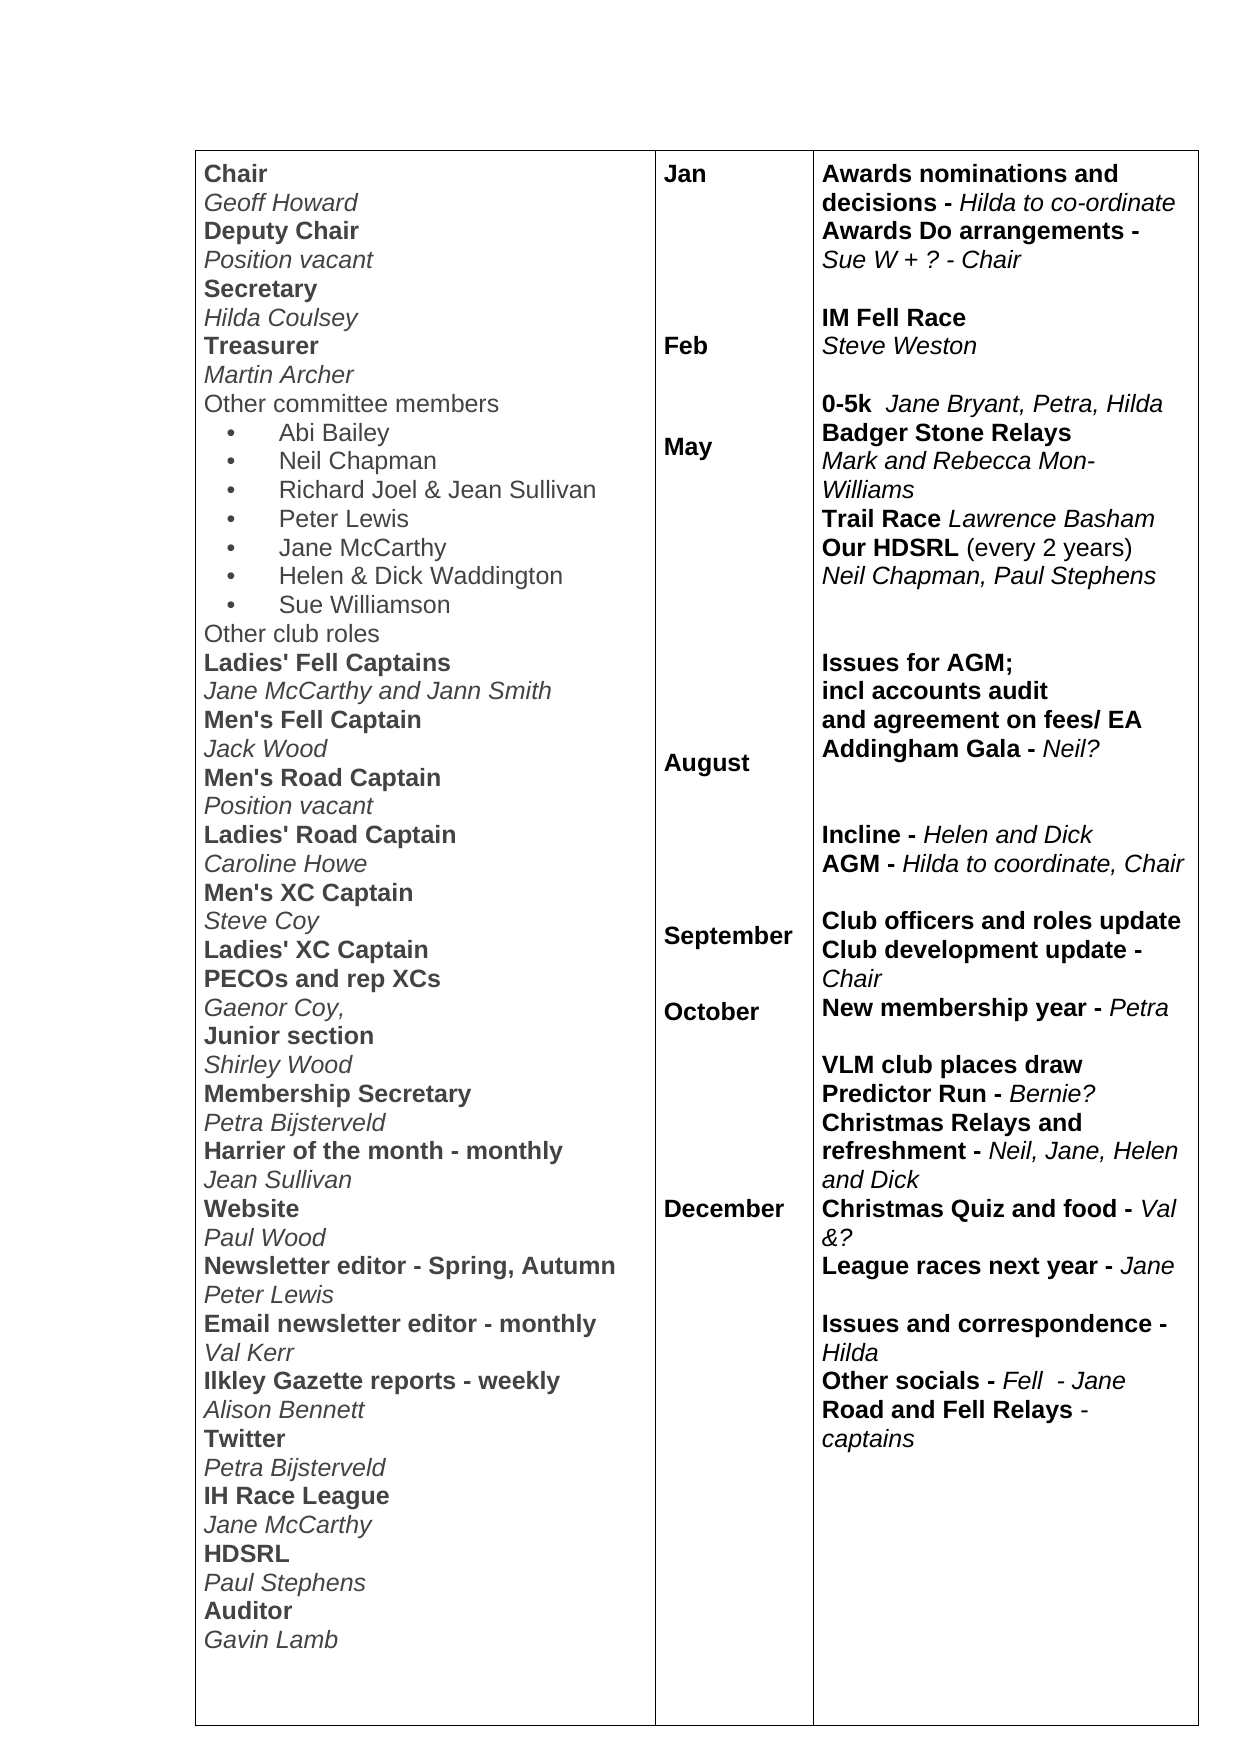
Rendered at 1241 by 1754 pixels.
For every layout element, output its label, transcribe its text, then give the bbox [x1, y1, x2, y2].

table_header Chair Geoff Howard Deputy Chair Position vacant Secretary Hilda Coulsey Treasurer Martin Archer Other committee members • Abi Bailey • Neil Chapman • Richard Joel & Jean Sullivan • Peter Lewis • Jane McCarthy • Helen & Dick Waddington • Sue Williamson Other club roles Ladies' Fell Captains Jane McCarthy and Jann Smith Men's Fell Captain Jack Wood Men's Road Captain Position vacant Ladies' Road Captain Caroline Howe Men's XC Captain Steve Coy Ladies' XC Captain PECOs and rep XCs Gaenor Coy, Junior section Shirley Wood Membership Secretary Petra Bijsterveld Harrier of the month - monthly Jean Sullivan Website Paul Wood Newsletter editor - Spring, Autumn Peter Lewis Email newsletter editor - monthly Val Kerr Ilkley Gazette reports - weekly Alison Bennett Twitter Petra Bijsterveld IH Race League Jane McCarthy HDSRL Paul Stephens Auditor Gavin Lamb [196, 151, 655, 1725]
table_header Awards nominations and decisions - Hilda to co-ordinate Awards Do arrangements - Sue W + ? - Chair IM Fell Race Steve Weston 0-5k Jane Bryant, Petra, Hilda Badger Stone Relays Mark and Rebecca Mon-Williams Trail Race Lawrence Basham Our HDSRL (every 2 years) Neil Chapman, Paul Stephens Issues for AGM; incl accounts audit and agreement on fees/ EA Addingham Gala - Neil? Incline - Helen and Dick AGM - Hilda to coordinate, Chair Club officers and roles update Club development update - Chair New membership year - Petra VLM club places draw Predictor Run - Bernie? Christmas Relays and refreshment - Neil, Jane, Helen and Dick Christmas Quiz and food - Val &? League races next year - Jane Issues and correspondence - Hilda Other socials - Fell - Jane Road and Fell Relays - captains [814, 151, 1198, 1725]
table_header Jan Feb May August September October December [656, 151, 813, 1725]
